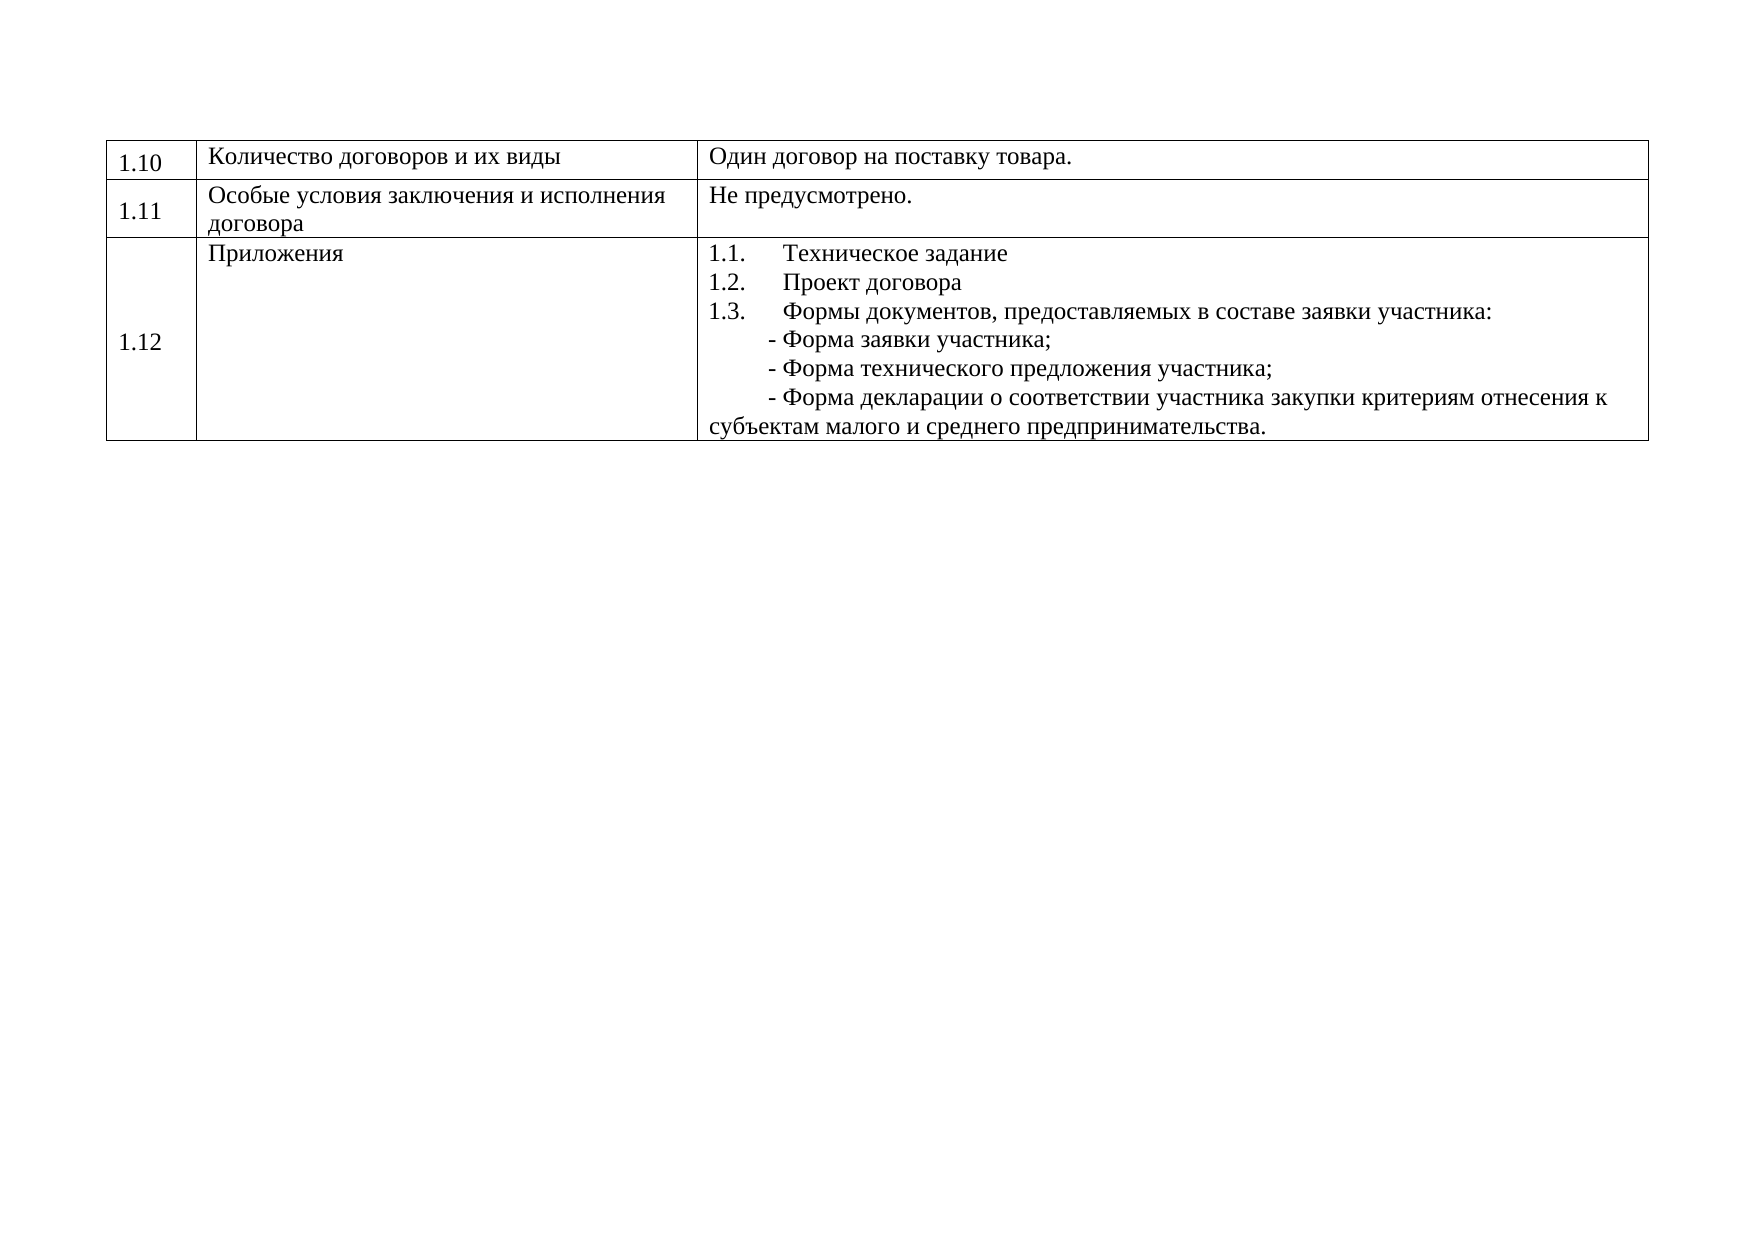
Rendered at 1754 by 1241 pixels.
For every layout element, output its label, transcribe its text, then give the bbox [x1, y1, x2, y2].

table_cell 1.10 [107, 141, 196, 179]
table_cell Количество договоров и их виды [197, 141, 697, 179]
table_cell 1.12 [107, 238, 196, 439]
table_cell Особые условия заключения и исполнения договора [197, 180, 697, 237]
table_cell Один договор на поставку товара. [698, 141, 1648, 179]
table_cell Техническое задание Проект договора Формы документов, предоставляемых в составе заявки участника: - Форма заявки участника; - Форма технического предложения участника; - Форма декларации о соответствии участника закупки критериям отнесения к субъектам малого и среднего предпринимательства. [698, 238, 1648, 439]
table_cell 1.11 [107, 180, 196, 237]
table_cell Не предусмотрено. [698, 180, 1648, 237]
table_cell Приложения [197, 238, 697, 439]
